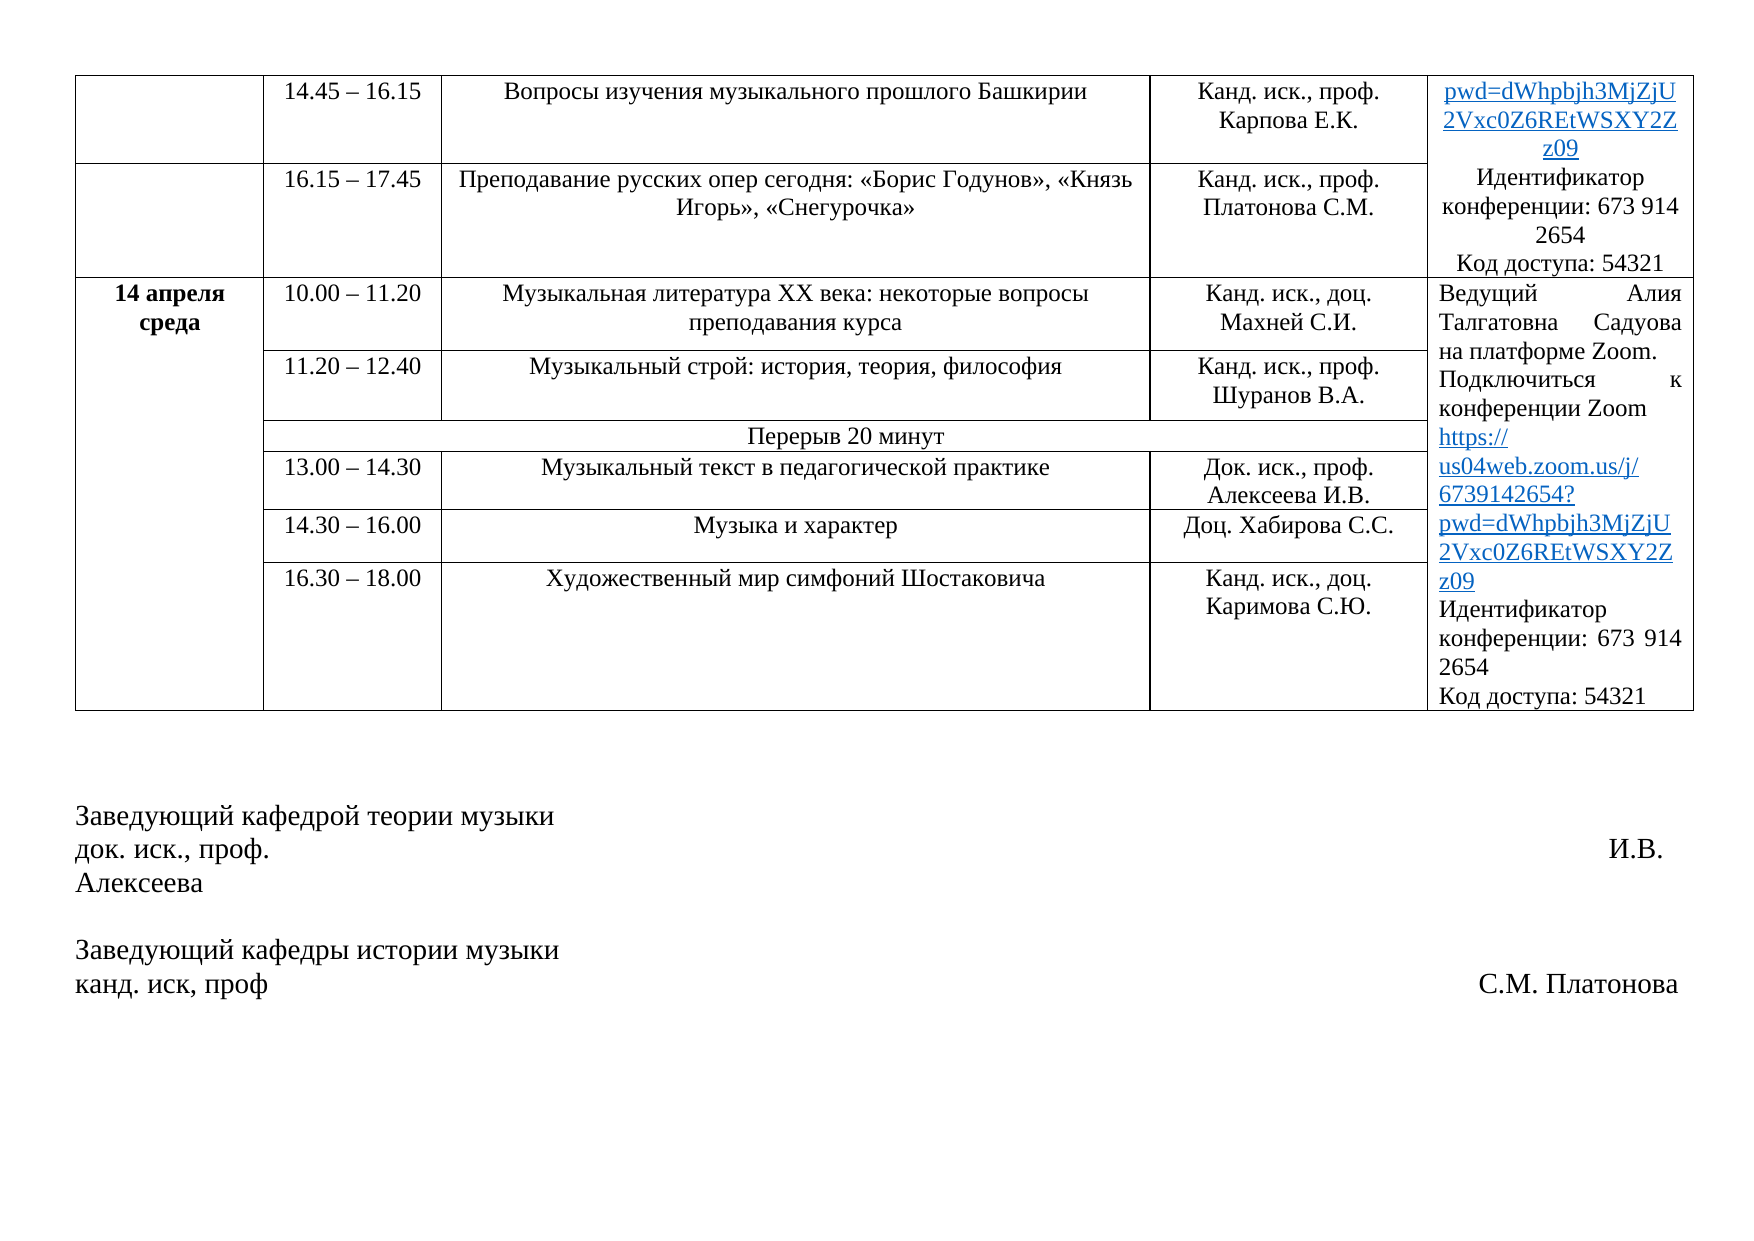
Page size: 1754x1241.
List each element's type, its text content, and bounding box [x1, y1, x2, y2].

table_cell Художественный мир симфоний Шостаковича [442, 563, 1149, 709]
table_cell 14 апреля среда [76, 278, 263, 709]
text канд. иск, проф С.М. Платонова [75, 966, 1679, 999]
table_cell Вопросы изучения музыкального прошлого Башкирии [442, 76, 1149, 163]
text Заведующий кафедрой теории музыки [75, 798, 1679, 832]
table_cell 16.30 – 18.00 [264, 563, 441, 709]
table_cell Музыкальный текст в педагогической практике [442, 452, 1149, 509]
table_cell Доц. Хабирова С.С. [1151, 510, 1427, 562]
table_cell 11.20 – 12.40 [264, 351, 441, 420]
table_cell Канд. иск., проф. Шуранов В.А. [1151, 351, 1427, 420]
table_cell Канд. иск., проф. Платонова С.М. [1151, 164, 1427, 277]
table_cell Музыкальный строй: история, теория, философия [442, 351, 1149, 420]
table_cell 13.00 – 14.30 [264, 452, 441, 509]
table_cell Канд. иск., доц. Каримова С.Ю. [1151, 563, 1427, 709]
table_cell Музыка и характер [442, 510, 1149, 562]
table_cell Музыкальная литература ХХ века: некоторые вопросы преподавания курса [442, 278, 1149, 350]
text док. иск., проф. И.В. Алексеева [75, 832, 1679, 899]
table_cell Перерыв 20 минут [264, 421, 1427, 451]
text Заведующий кафедры истории музыки [75, 932, 1679, 966]
table_cell 16.15 – 17.45 [264, 164, 441, 277]
table_cell [76, 76, 263, 163]
table_cell Преподавание русских опер сегодня: «Борис Годунов», «Князь Игорь», «Снегурочка» [442, 164, 1149, 277]
table_cell Канд. иск., проф. Карпова Е.К. [1151, 76, 1427, 163]
table_cell 10.00 – 11.20 [264, 278, 441, 350]
table_cell 14.30 – 16.00 [264, 510, 441, 562]
table_cell Канд. иск., доц. Махней С.И. [1151, 278, 1427, 350]
table_cell Док. иск., проф. Алексеева И.В. [1151, 452, 1427, 509]
table_cell 14.45 – 16.15 [264, 76, 441, 163]
table_cell [76, 164, 263, 277]
